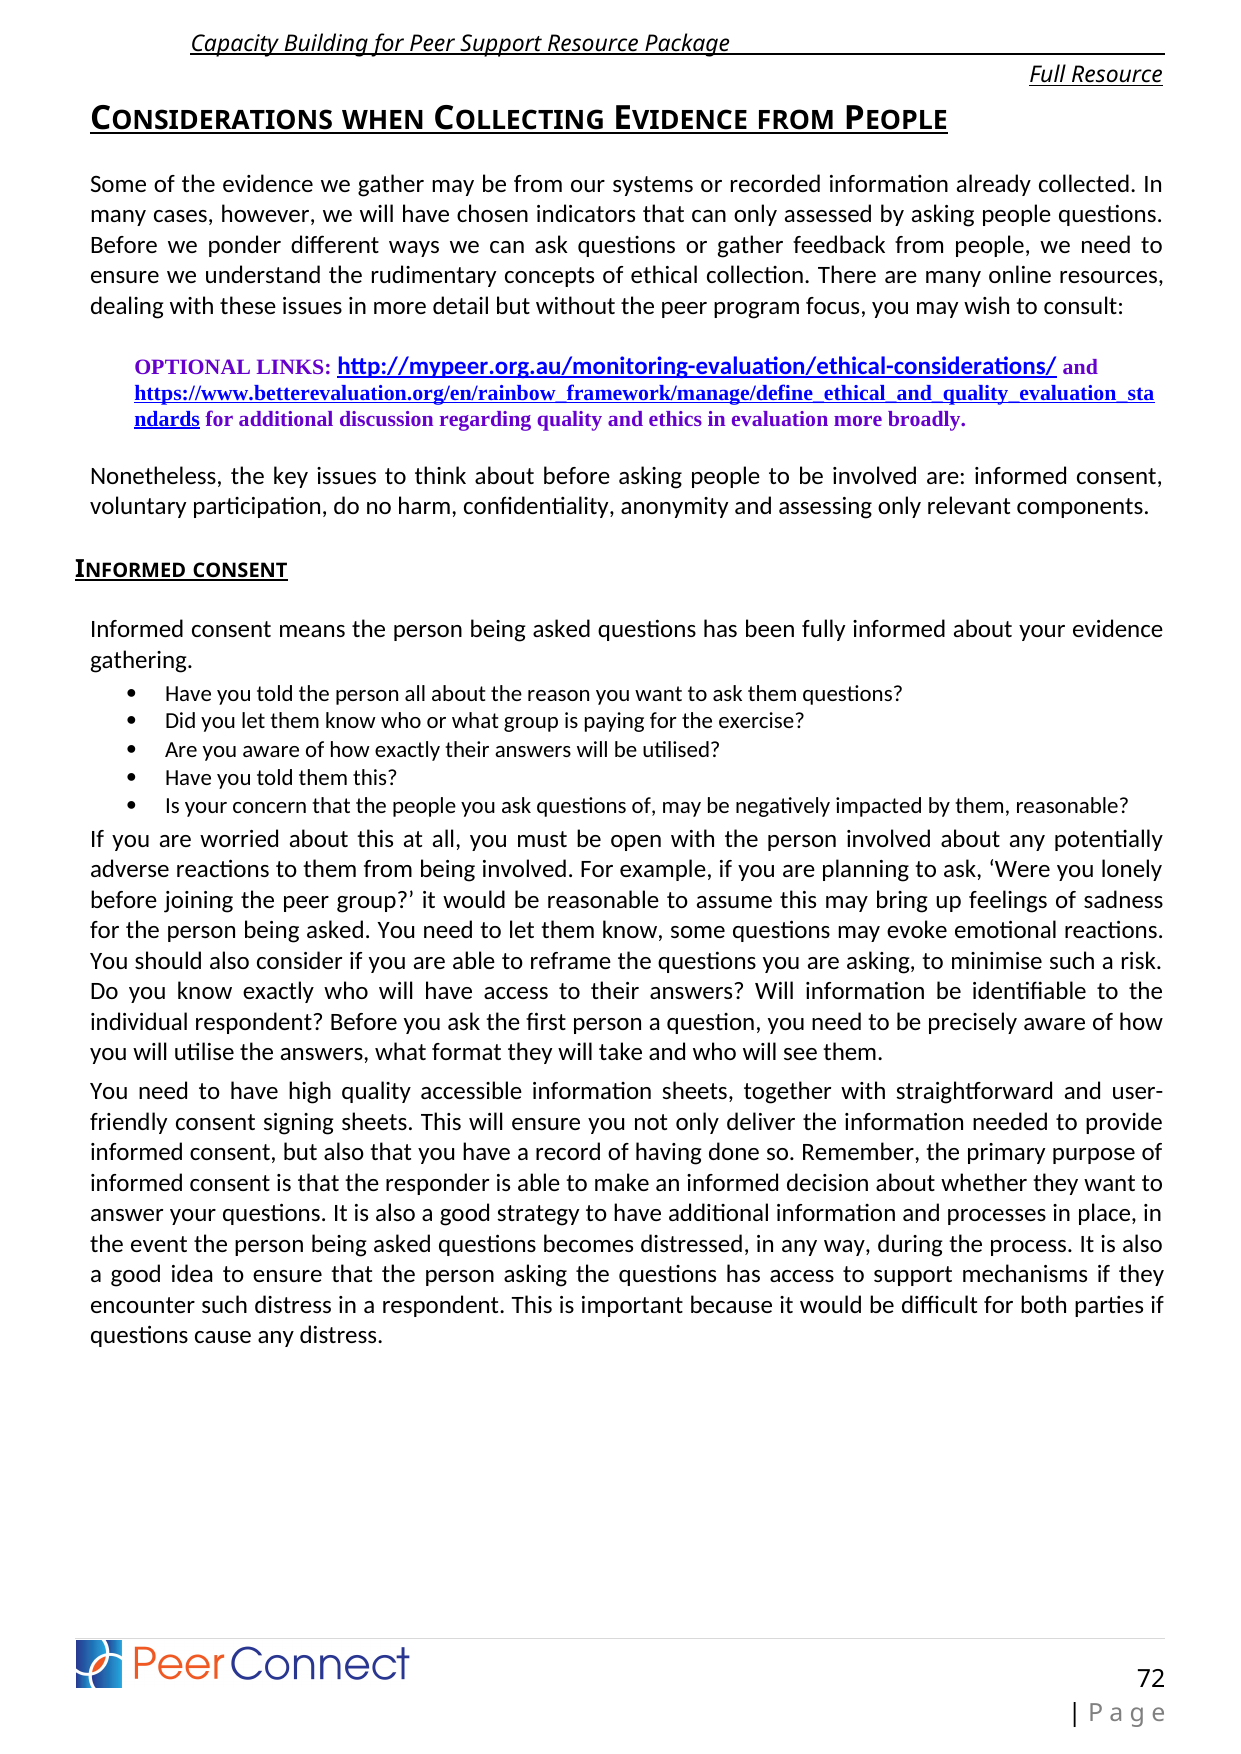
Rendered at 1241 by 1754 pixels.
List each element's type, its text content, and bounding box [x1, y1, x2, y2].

list Have you told them this? [127, 763, 1165, 791]
text Informed consent means the person being asked questions has been fully informed about your evidence gathering. [90, 613, 1165, 674]
list Are you aware of how exactly their answers will be utilised? [127, 735, 1165, 763]
text If you are worried about this at all, you must be open with the person involved about any potentially adverse reactions to them from being involved. For example, if you are planning to ask, ‘Were you lonely before joining the peer group?’ it would be reasonable to assume this may bring up feelings of sadness for the person being asked. You need to let them know, some questions may evoke emotional reactions. You should also consider if you are able to reframe the questions you are asking, to minimise such a risk. Do you know exactly who will have access to their answers? Will information be identifiable to the individual respondent? Before you ask the first person a question, you need to be precisely aware of how you will utilise the answers, what format they will take and who will see them. [90, 823, 1165, 1067]
subtitle Considerations when Collecting Evidence from People [90, 93, 1165, 139]
subtitle Informed consent [75, 550, 1165, 584]
text Nonetheless, the key issues to think about before asking people to be involved are: informed consent, voluntary participation, do no harm, confidentiality, anonymity and assessing only relevant components. [90, 460, 1165, 521]
text OPTIONAL LINKS: http://mypeer.org.au/monitoring-evaluation/ethical-considerations/ and https://www.betterevaluation.org/en/rainbow_framework/manage/define_ethical_and_quality_evaluation_standards for additional discussion regarding quality and ethics in evaluation more broadly. [134, 350, 1165, 431]
list Have you told the person all about the reason you want to ask them questions? [127, 679, 1165, 707]
list Is your concern that the people you ask questions of, may be negatively impacted by them, reasonable? [127, 791, 1165, 819]
text Some of the evidence we gather may be from our systems or recorded information already collected. In many cases, however, we will have chosen indicators that can only assessed by asking people questions. Before we ponder different ways we can ask questions or gather feedback from people, we need to ensure we understand the rudimentary concepts of ethical collection. There are many online resources, dealing with these issues in more detail but without the peer program focus, you may wish to consult: [90, 168, 1165, 321]
list Did you let them know who or what group is paying for the exercise? [127, 707, 1165, 735]
picture [76, 1640, 410, 1688]
text You need to have high quality accessible information sheets, together with straightforward and user-friendly consent signing sheets. This will ensure you not only deliver the information needed to provide informed consent, but also that you have a record of having done so. Remember, the primary purpose of informed consent is that the responder is able to make an informed decision about whether they want to answer your questions. It is also a good strategy to have additional information and processes in place, in the event the person being asked questions becomes distressed, in any way, during the process. It is also a good idea to ensure that the person asking the questions has access to support mechanisms if they encounter such distress in a respondent. This is important because it would be difficult for both parties if questions cause any distress. [90, 1075, 1165, 1350]
